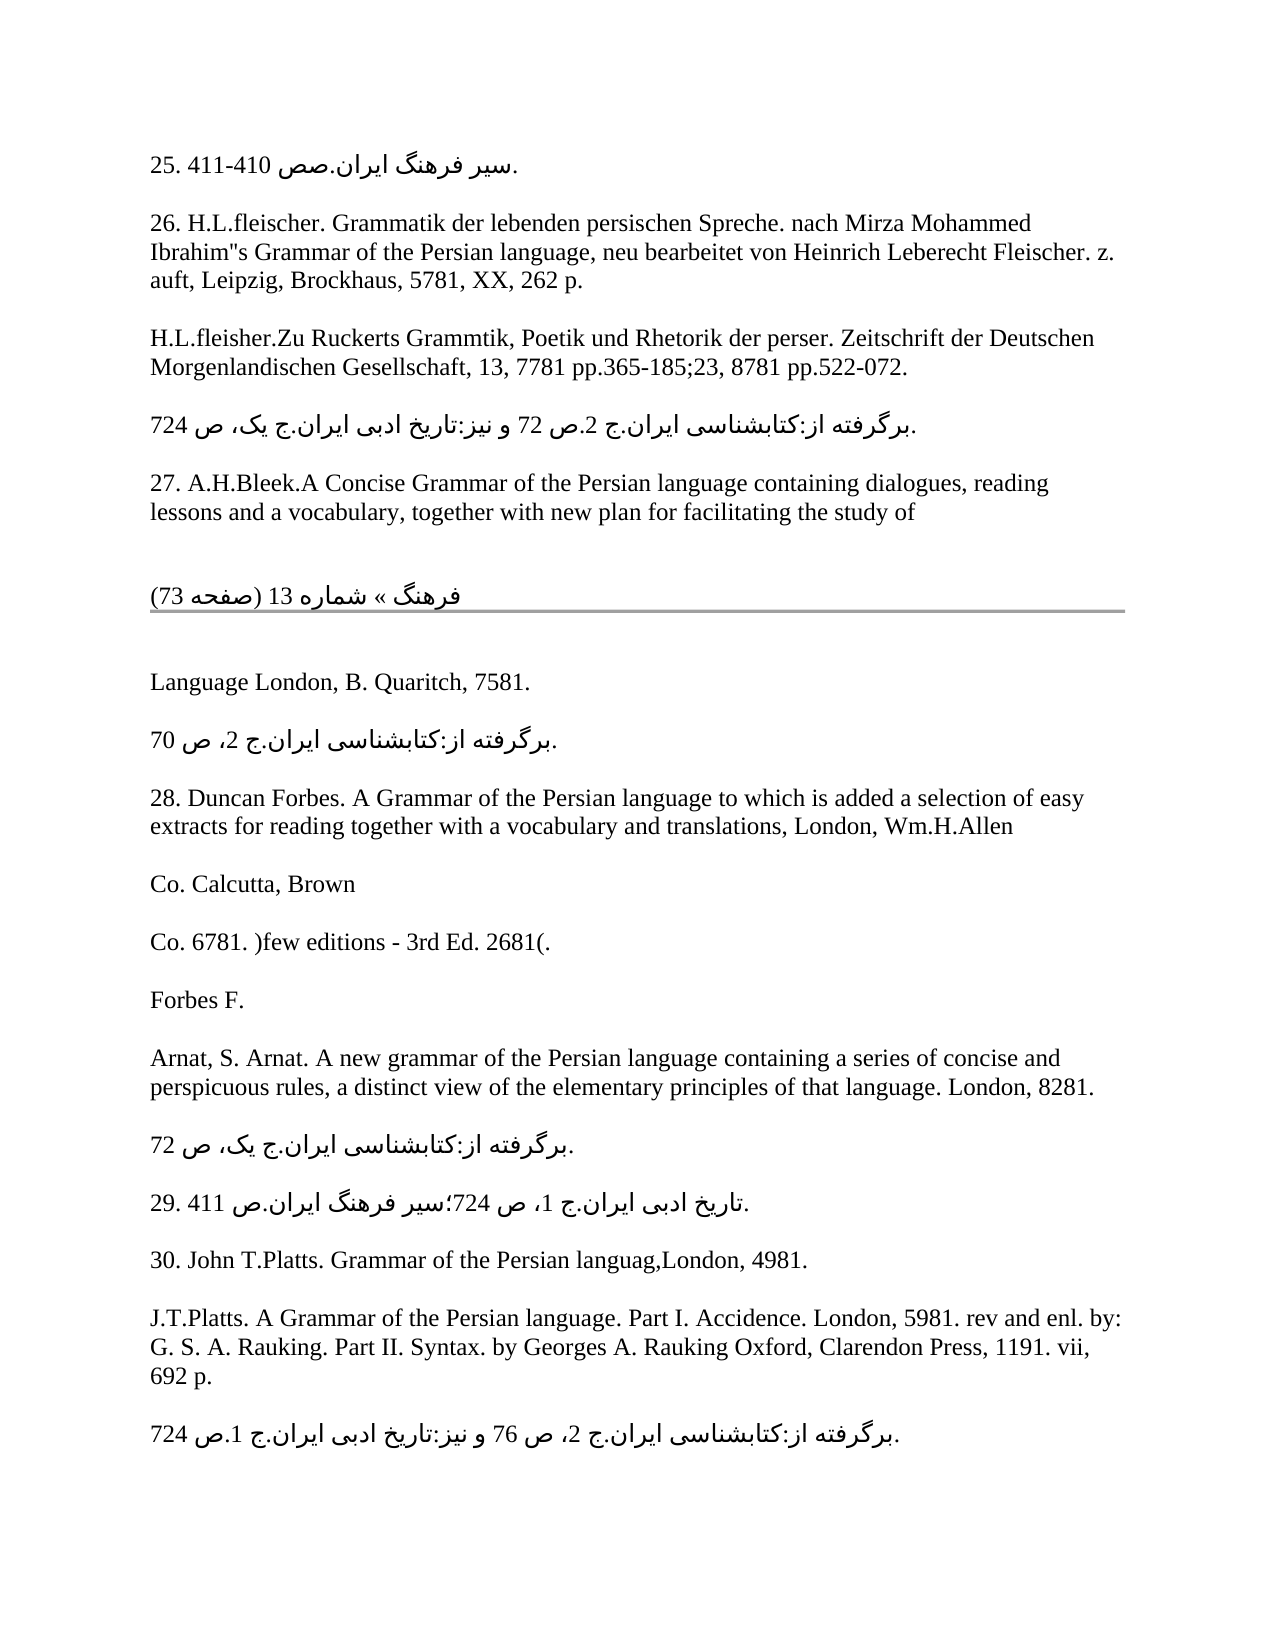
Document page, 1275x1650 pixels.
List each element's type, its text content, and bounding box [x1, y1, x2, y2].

text برگرفته از:کتابشناسی ایران.ج 2، ص 76 و نیز:تاریخ ادبی ایران.ج 1.ص 724. [150, 1419, 1125, 1448]
text 26. H.L.fleischer. Grammatik der lebenden persischen Spreche. nach Mirza Mohammed Ibrahim''s Grammar of the Persian language, neu bearbeitet von Heinrich Leberecht Fleischer. z. auft, Leipzig, Brockhaus, 5781, XX, 262 p. [150, 208, 1125, 294]
text برگرفته از:کتابشناسی ایران.ج 2.ص 72 و نیز:تاریخ ادبی ایران.ج یک، ص 724. [150, 410, 1125, 439]
text Language London, B. Quaritch, 7581. [150, 667, 1125, 696]
text فرهنگ » شماره 13 (صفحه 73) [150, 554, 1125, 609]
text Co. 6781. )few editions - 3rd Ed. 2681(. [150, 927, 1125, 956]
text Arnat, S. Arnat. A new grammar of the Persian language containing a series of concise and perspicuous rules, a distinct view of the elementary principles of that language. London, 8281. [150, 1043, 1125, 1101]
text 27. A.H.Bleek.A Concise Grammar of the Persian language containing dialogues, reading lessons and a vocabulary, together with new plan for facilitating the study of [150, 468, 1125, 525]
text برگرفته از:کتابشناسی ایران.ج یک، ص 72. [150, 1130, 1125, 1158]
text برگرفته از:کتابشناسی ایران.ج 2، ص 70. [150, 725, 1125, 753]
text Forbes F. [150, 985, 1125, 1014]
text 25. سیر فرهنگ ایران.صص 410-411. [150, 150, 1125, 179]
text 30. John T.Platts. Grammar of the Persian languag,London, 4981. [150, 1246, 1125, 1274]
text H.L.fleisher.Zu Ruckerts Grammtik, Poetik und Rhetorik der perser. Zeitschrift der Deutschen Morgenlandischen Gesellschaft, 13, 7781 pp.365-185;23, 8781 pp.522-072. [150, 323, 1125, 381]
text J.T.Platts. A Grammar of the Persian language. Part I. Accidence. London, 5981. rev and enl. by: G. S. A. Rauking. Part II. Syntax. by Georges A. Rauking Oxford, Clarendon Press, 1191. vii, 692 p. [150, 1303, 1125, 1390]
text 29. تاریخ ادبی ایران.ج 1، ص 724؛سیر فرهنگ ایران.ص 411. [150, 1188, 1125, 1216]
text Co. Calcutta, Brown [150, 869, 1125, 898]
text 28. Duncan Forbes. A Grammar of the Persian language to which is added a selection of easy extracts for reading together with a vocabulary and translations, London, Wm.H.Allen [150, 783, 1125, 840]
